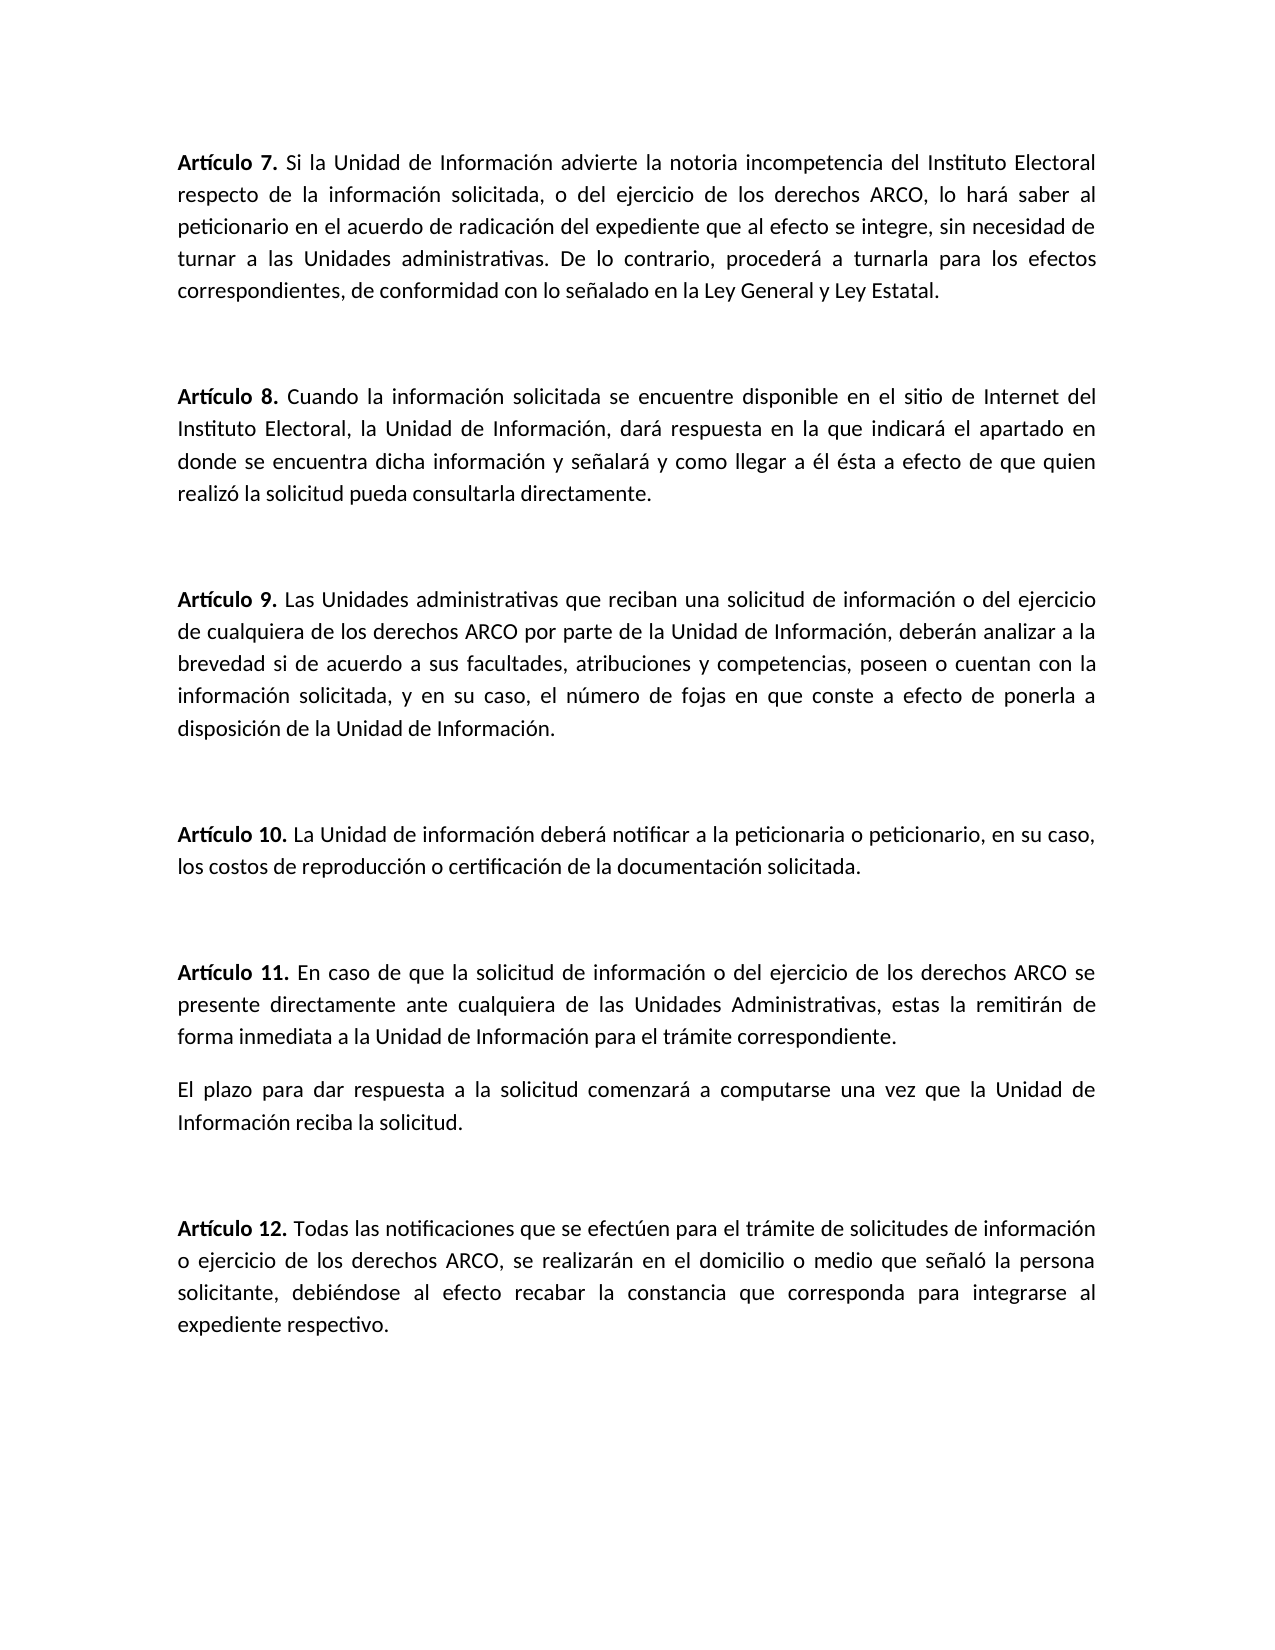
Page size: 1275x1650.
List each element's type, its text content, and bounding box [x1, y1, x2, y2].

text Artículo 12. Todas las notificaciones que se efectúen para el trámite de solicitudes de información o ejercicio de los derechos ARCO, se realizarán en el domicilio o medio que señaló la persona solicitante, debiéndose al efecto recabar la constancia que corresponda para integrarse al expediente respectivo. [177, 1214, 1098, 1338]
text Artículo 7. Si la Unidad de Información advierte la notoria incompetencia del Instituto Electoral respecto de la información solicitada, o del ejercicio de los derechos ARCO, lo hará saber al peticionario en el acuerdo de radicación del expediente que al efecto se integre, sin necesidad de turnar a las Unidades administrativas. De lo contrario, procederá a turnarla para los efectos correspondientes, de conformidad con lo señalado en la Ley General y Ley Estatal. [177, 148, 1098, 304]
text Artículo 11. En caso de que la solicitud de información o del ejercicio de los derechos ARCO se presente directamente ante cualquiera de las Unidades Administrativas, estas la remitirán de forma inmediata a la Unidad de Información para el trámite correspondiente. [177, 958, 1098, 1050]
text Artículo 10. La Unidad de información deberá notificar a la peticionaria o peticionario, en su caso, los costos de reproducción o certificación de la documentación solicitada. [177, 820, 1098, 880]
text El plazo para dar respuesta a la solicitud comenzará a computarse una vez que la Unidad de Información reciba la solicitud. [177, 1075, 1098, 1136]
text Artículo 9. Las Unidades administrativas que reciban una solicitud de información o del ejercicio de cualquiera de los derechos ARCO por parte de la Unidad de Información, deberán analizar a la brevedad si de acuerdo a sus facultades, atribuciones y competencias, poseen o cuentan con la información solicitada, y en su caso, el número de fojas en que conste a efecto de ponerla a disposición de la Unidad de Información. [177, 585, 1098, 742]
text Artículo 8. Cuando la información solicitada se encuentre disponible en el sitio de Internet del Instituto Electoral, la Unidad de Información, dará respuesta en la que indicará el apartado en donde se encuentra dicha información y señalará y como llegar a él ésta a efecto de que quien realizó la solicitud pueda consultarla directamente. [177, 382, 1098, 507]
